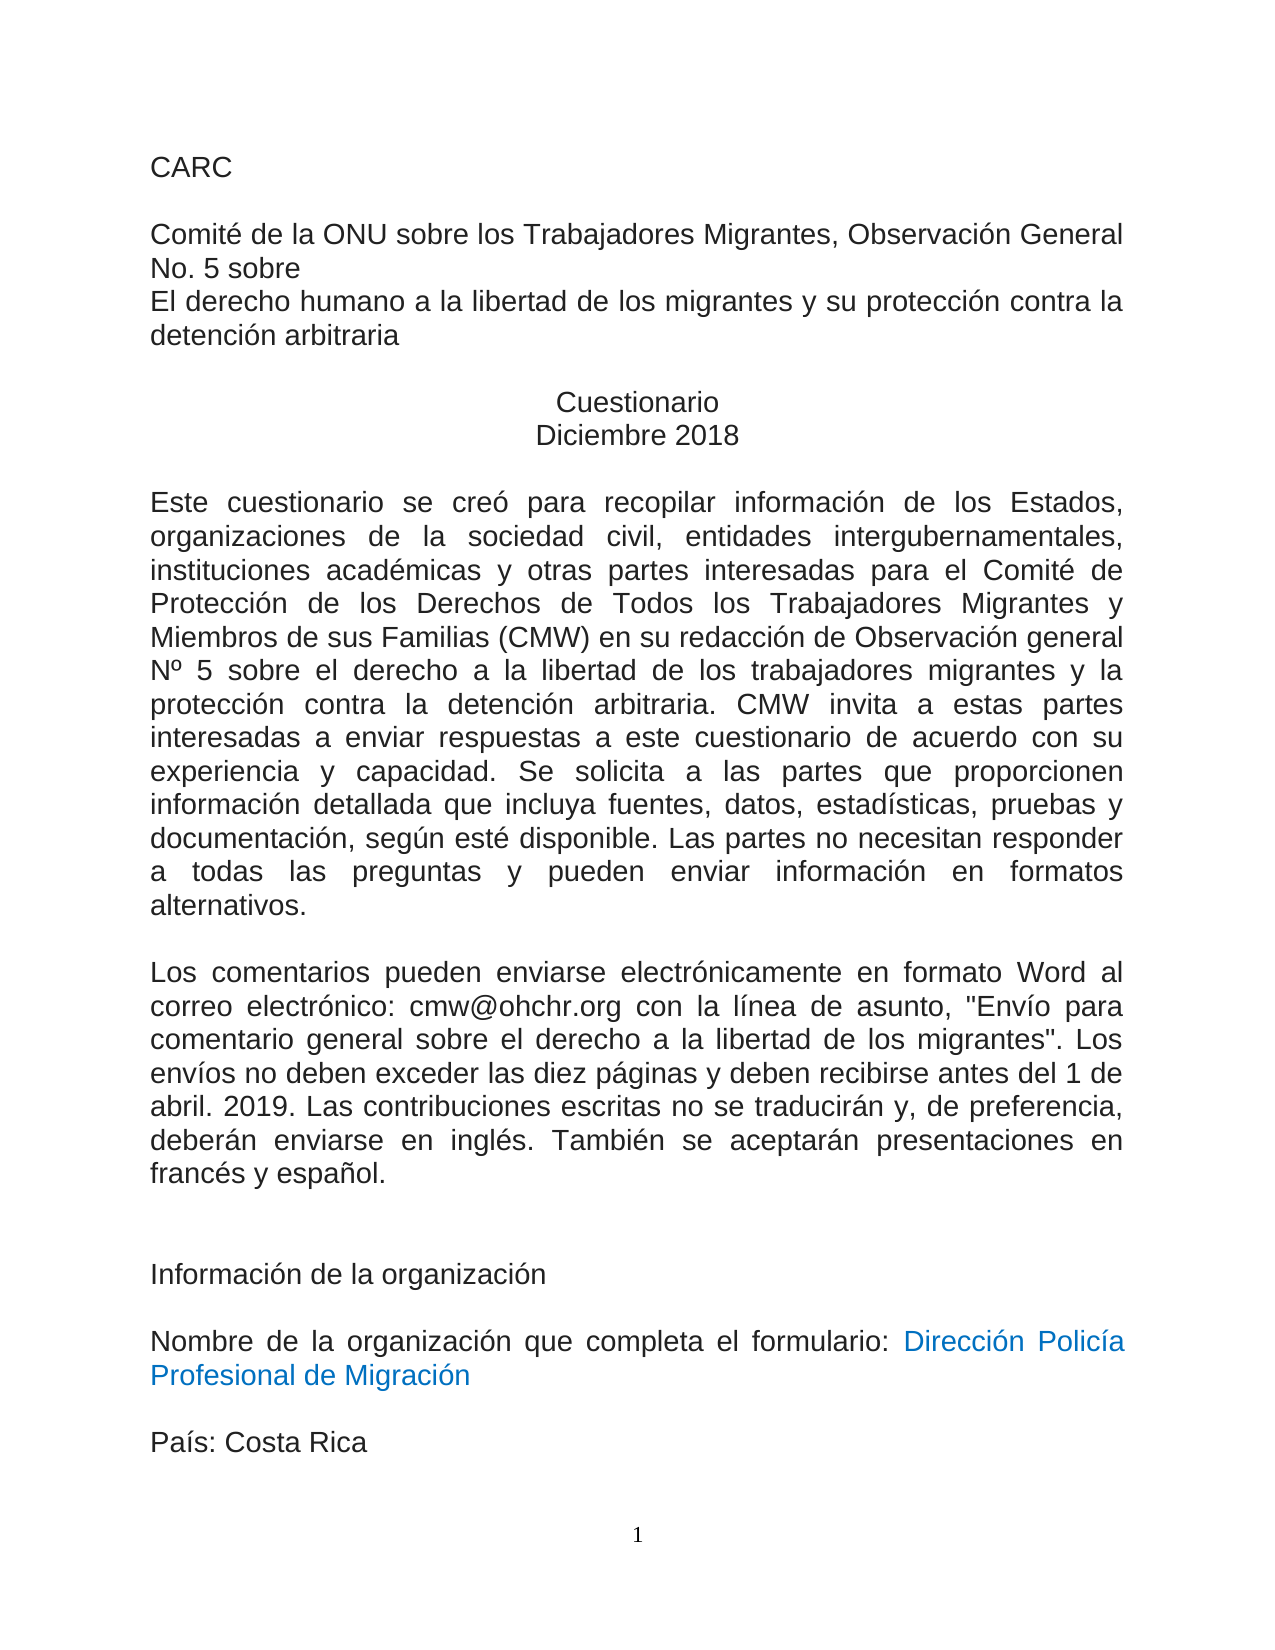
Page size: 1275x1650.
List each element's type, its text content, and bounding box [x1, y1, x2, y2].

text El derecho humano a la libertad de los migrantes y su protección contra la detención arbitraria [150, 284, 1125, 351]
text Los comentarios pueden enviarse electrónicamente en formato Word al correo electrónico: cmw@ohchr.org con la línea de asunto, "Envío para comentario general sobre el derecho a la libertad de los migrantes". Los envíos no deben exceder las diez páginas y deben recibirse antes del 1 de abril. 2019. Las contribuciones escritas no se traducirán y, de preferencia, deberán enviarse en inglés. También se aceptarán presentaciones en francés y español. [150, 955, 1125, 1190]
text Comité de la ONU sobre los Trabajadores Migrantes, Observación General No. 5 sobre [150, 217, 1125, 284]
text Cuestionario [150, 385, 1125, 418]
text País: Costa Rica [150, 1424, 1125, 1458]
text Este cuestionario se creó para recopilar información de los Estados, organizaciones de la sociedad civil, entidades intergubernamentales, instituciones académicas y otras partes interesadas para el Comité de Protección de los Derechos de Todos los Trabajadores Migrantes y Miembros de sus Familias (CMW) en su redacción de Observación general Nº 5 sobre el derecho a la libertad de los trabajadores migrantes y la protección contra la detención arbitraria. CMW invita a estas partes interesadas a enviar respuestas a este cuestionario de acuerdo con su experiencia y capacidad. Se solicita a las partes que proporcionen información detallada que incluya fuentes, datos, estadísticas, pruebas y documentación, según esté disponible. Las partes no necesitan responder a todas las preguntas y pueden enviar información en formatos alternativos. [150, 485, 1125, 921]
text Diciembre 2018 [150, 418, 1125, 452]
text Nombre de la organización que completa el formulario: Dirección Policía Profesional de Migración [150, 1324, 1125, 1391]
text CARC [150, 150, 1125, 183]
text Información de la organización [150, 1257, 1125, 1290]
